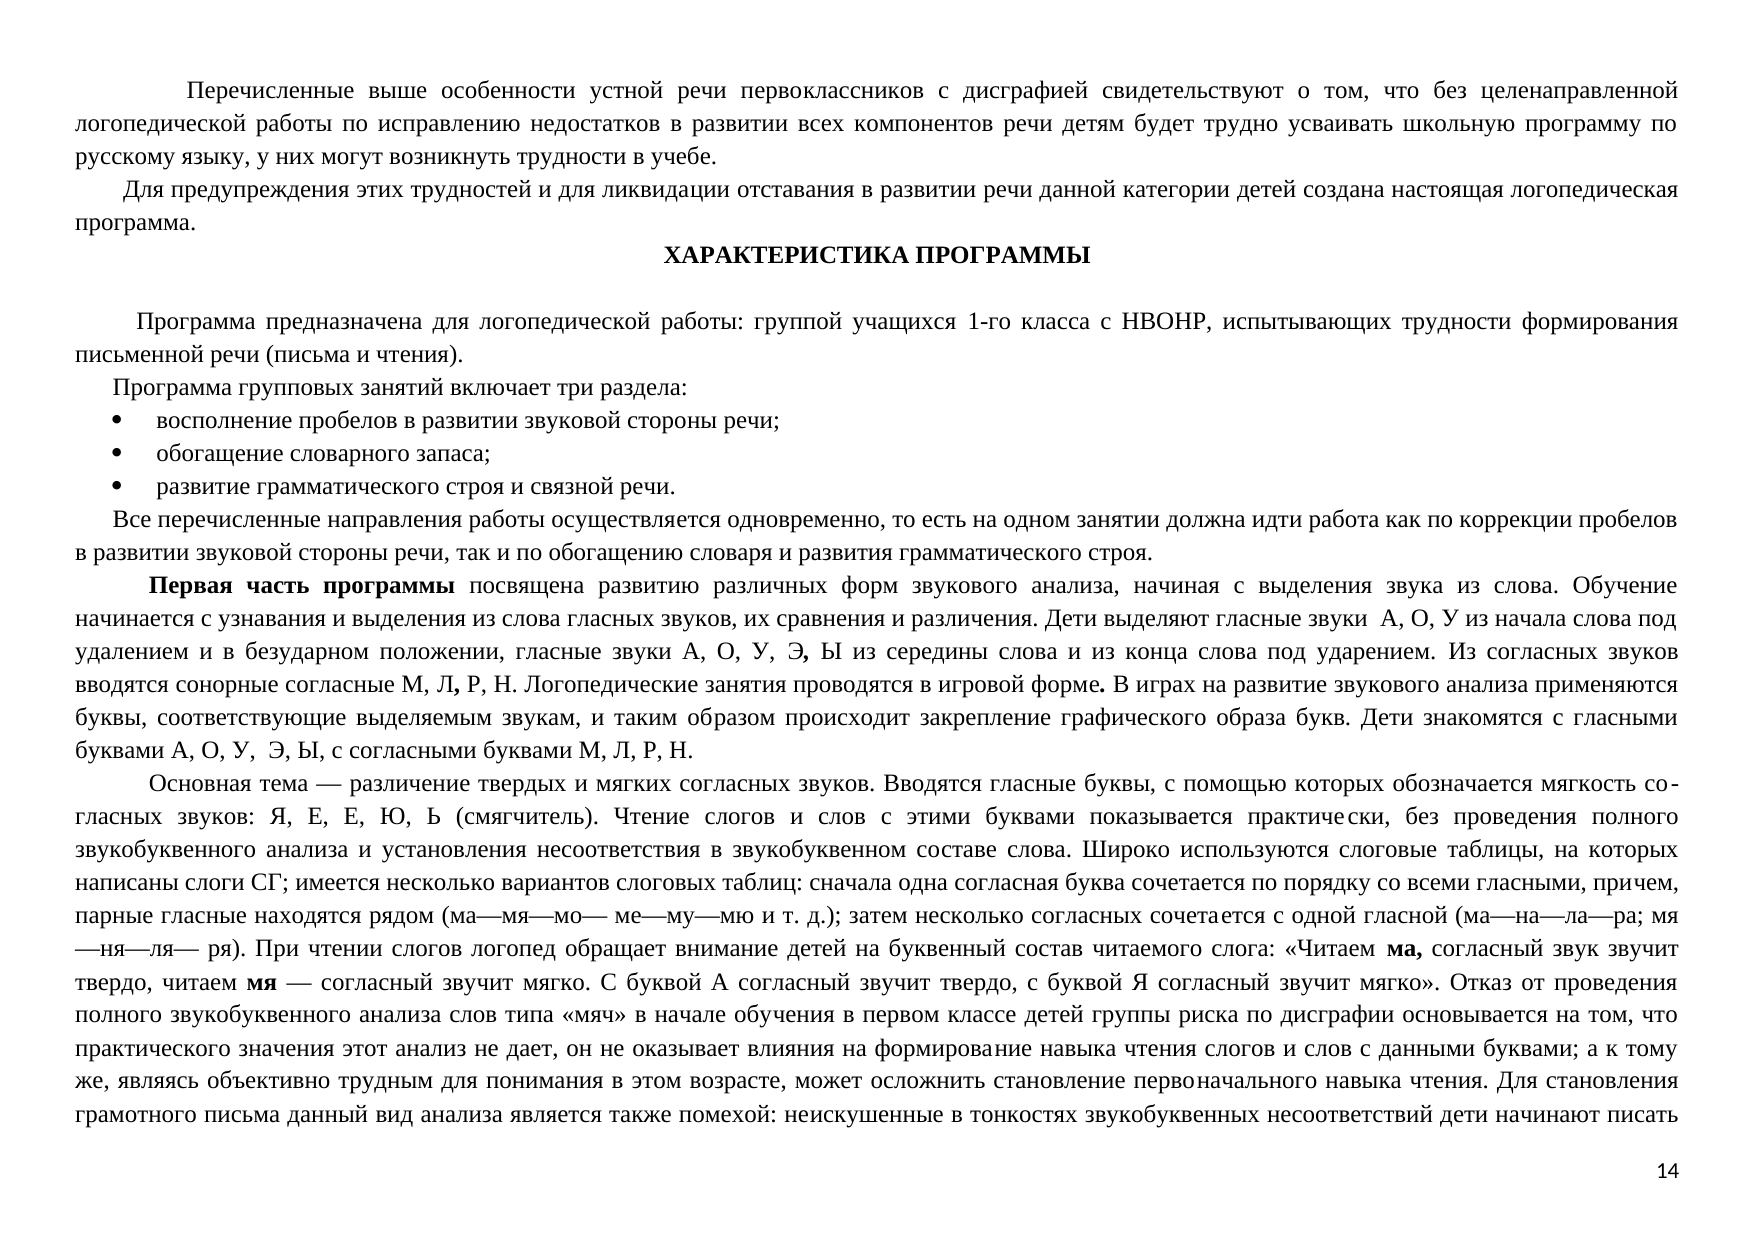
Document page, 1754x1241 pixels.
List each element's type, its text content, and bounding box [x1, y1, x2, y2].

text Перечисленные выше особенности устной речи первоклассников с дисграфией свидетельствуют о том, что без целенаправленной логопедической работы по исправлению недостатков в развитии всех компонентов речи детям будет трудно усваивать школьную программу по русскому языку, у них могут возникнуть трудности в учебе. [75, 75, 1679, 170]
text Для предупреждения этих трудностей и для ликвидации отставания в развитии речи данной категории детей создана настоящая логопедическая программа. [75, 174, 1679, 236]
list развитие грамматического строя и связной речи. [112, 471, 1679, 500]
list восполнение пробелов в развитии звуковой стороны речи; [112, 405, 1679, 434]
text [75, 768, 1679, 1127]
text ХАРАКТЕРИСТИКА ПРОГРАММЫ [75, 240, 1679, 269]
text Все перечисленные направления работы осуществляется одновременно, то есть на одном занятии должна идти работа как по коррекции пробелов в развитии звуковой стороны речи, так и по обогащению словаря и развития грамматического строя. [75, 504, 1679, 566]
text Программа групповых занятий включает три раздела: [75, 372, 1679, 401]
text Программа предназначена для логопедической работы: группой учащихся 1-го класса с НВОНР, испытывающих трудности формирования письменной речи (письма и чтения). [75, 306, 1679, 368]
list обогащение словарного запаса; [112, 438, 1679, 467]
text Первая часть программы посвящена развитию различных форм звукового анализа, начиная с выделения звука из слова. Обучение начинается с узнавания и выделения из слова гласных звуков, их сравнения и различения. Дети выделяют гласные звуки А, О, У из начала слова под удалением и в безударном положении, гласные звуки А, О, У, Э, Ы из середины слова и из конца слова под ударением. Из согласных звуков вводятся сонорные согласные М, Л, Р, Н. Логопедические занятия проводятся в игровой форме. В играх на развитие звукового анализа применяются буквы, соответствующие выделяемым звукам, и таким образом происходит закрепление графического образа букв. Дети знакомятся с гласными буквами А, О, У, Э, Ы, с согласными буквами М, Л, Р, Н. [75, 570, 1679, 764]
